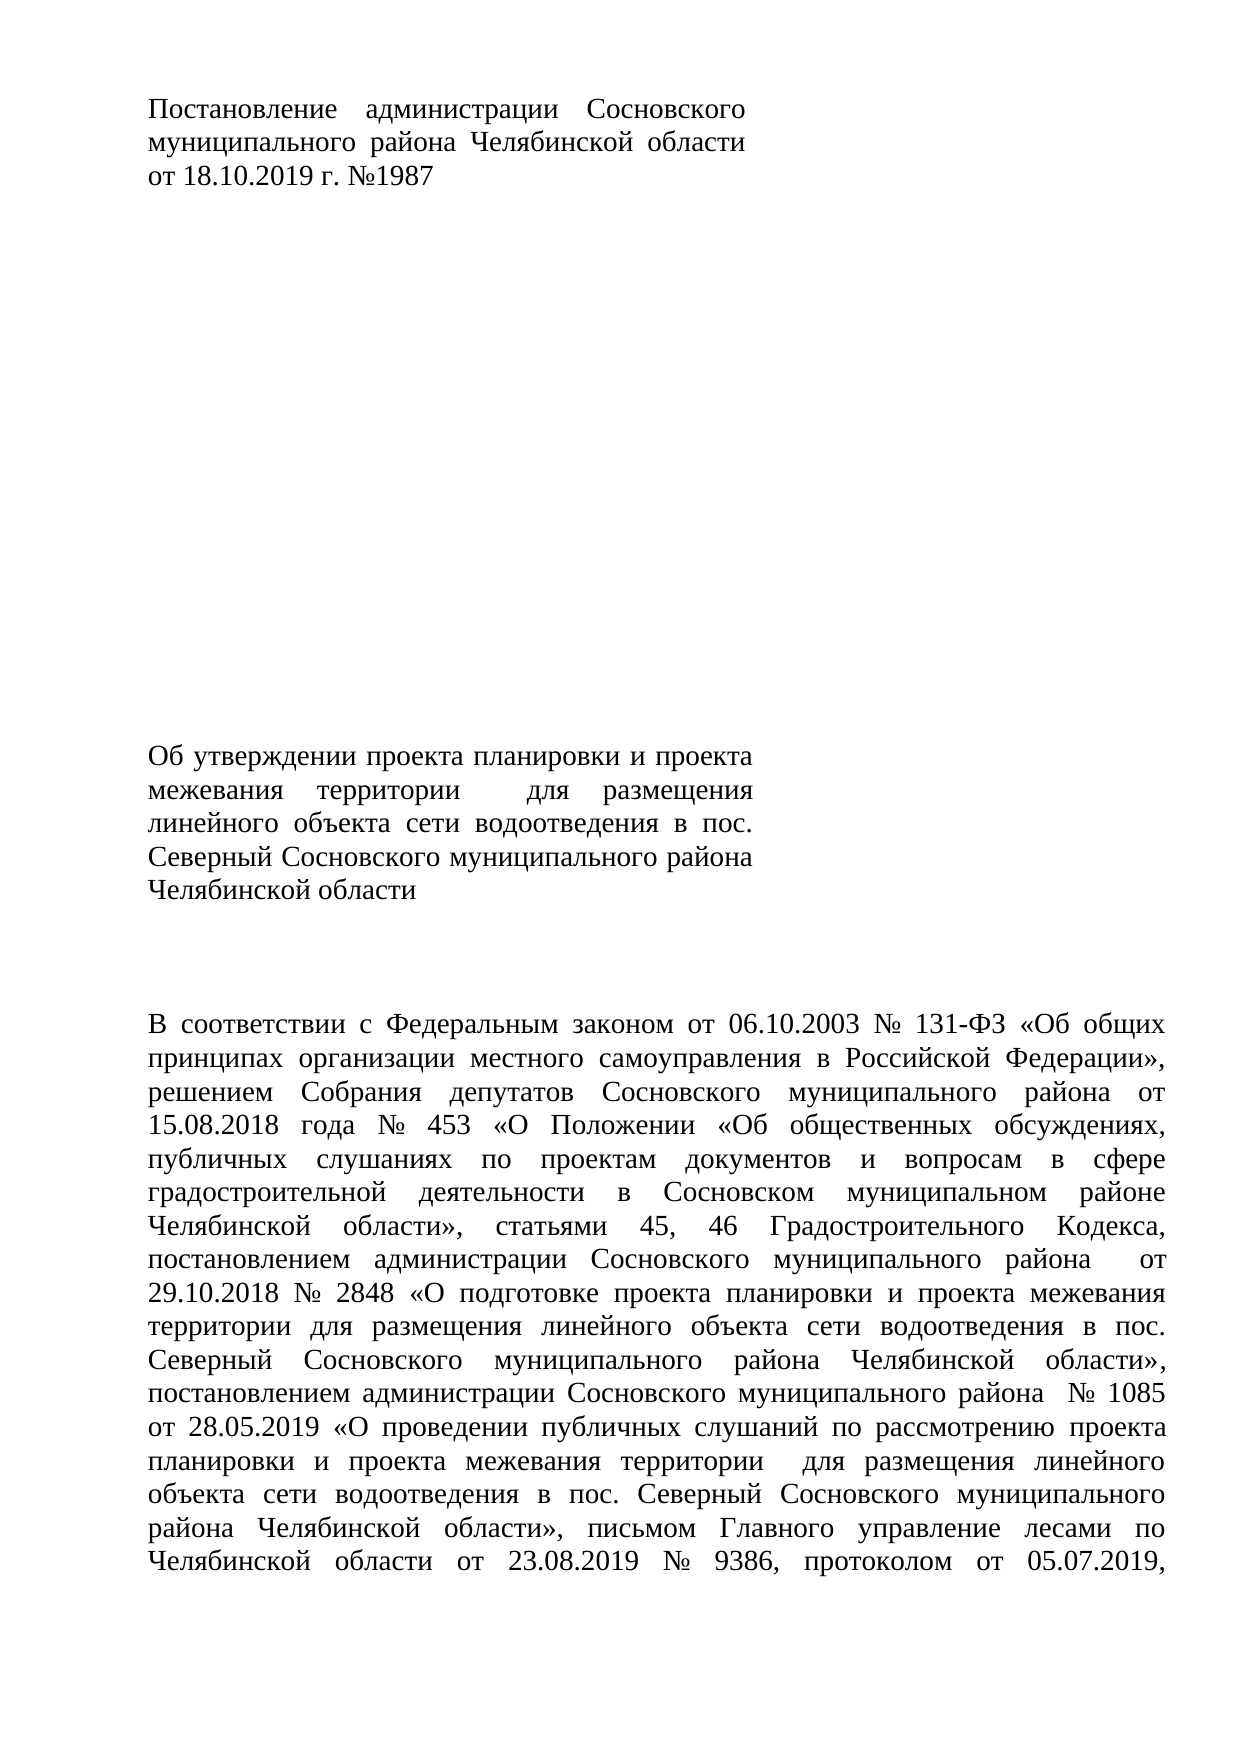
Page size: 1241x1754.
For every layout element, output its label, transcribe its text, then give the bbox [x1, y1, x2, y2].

text Постановление администрации Сосновского муниципального района Челябинской области от 18.10.2019 г. №1987 [148, 91, 746, 191]
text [148, 1007, 1167, 1577]
text Об утверждении проекта планировки и проекта межевания территории для размещения линейного объекта сети водоотведения в пос. Северный Сосновского муниципального района Челябинской области [148, 738, 753, 906]
